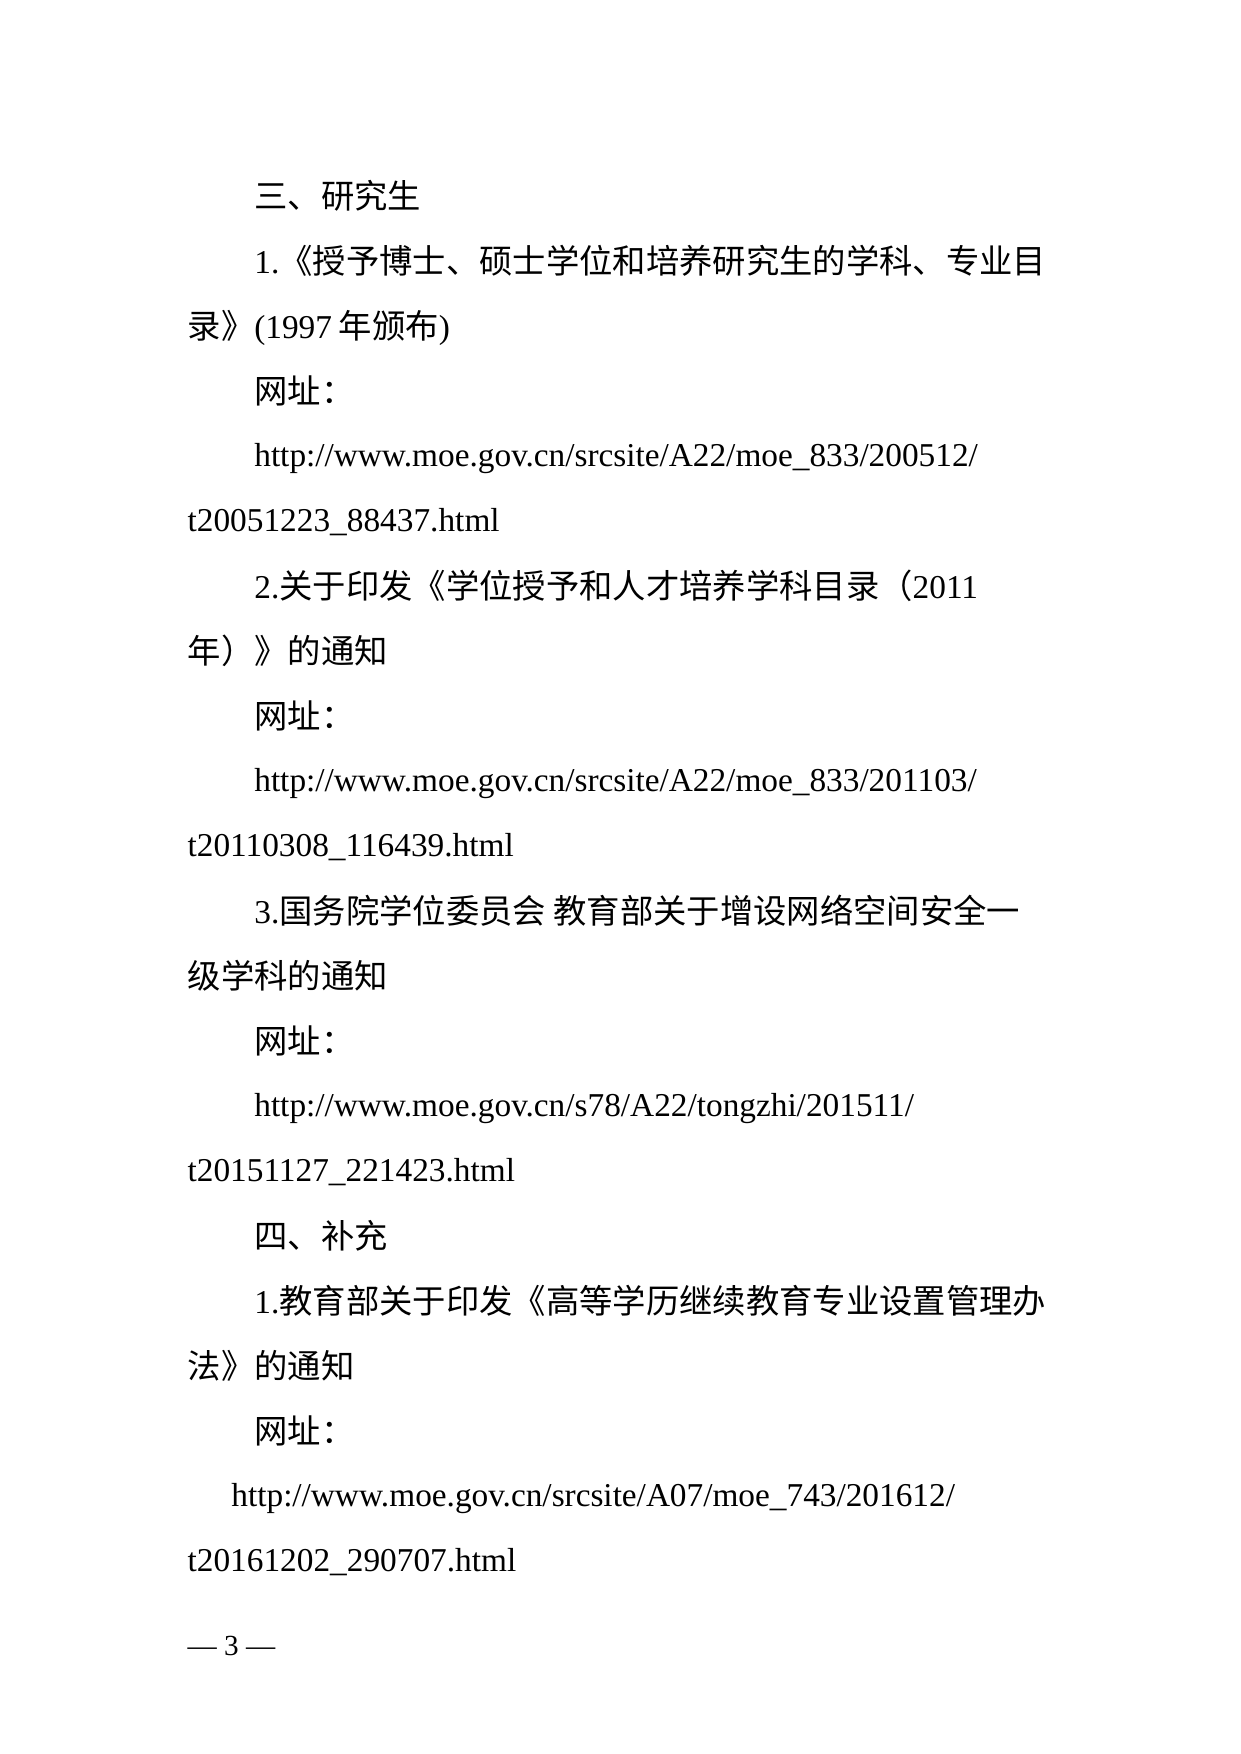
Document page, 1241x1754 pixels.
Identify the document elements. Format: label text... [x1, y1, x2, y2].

text 三、研究生 [187, 162, 1053, 227]
text http://www.moe.gov.cn/srcsite/A07/moe_743/201612/t20161202_290707.html [187, 1462, 1053, 1592]
text http://www.moe.gov.cn/s78/A22/tongzhi/201511/t20151127_221423.html [187, 1072, 1053, 1202]
text 网址： [187, 357, 1053, 422]
text 网址： [187, 1007, 1053, 1072]
text 1.教育部关于印发《高等学历继续教育专业设置管理办法》的通知 [187, 1267, 1053, 1397]
text 网址： [187, 1397, 1053, 1462]
text 网址： [187, 682, 1053, 747]
text 3.国务院学位委员会 教育部关于增设网络空间安全一级学科的通知 [187, 877, 1053, 1007]
text 2.关于印发《学位授予和人才培养学科目录（2011年）》的通知 [187, 552, 1053, 682]
text 四、补充 [187, 1202, 1053, 1267]
text http://www.moe.gov.cn/srcsite/A22/moe_833/200512/t20051223_88437.html [187, 422, 1053, 552]
text 1.《授予博士、硕士学位和培养研究生的学科、专业目录》(1997年颁布) [187, 227, 1053, 357]
text http://www.moe.gov.cn/srcsite/A22/moe_833/201103/t20110308_116439.html [187, 747, 1053, 877]
